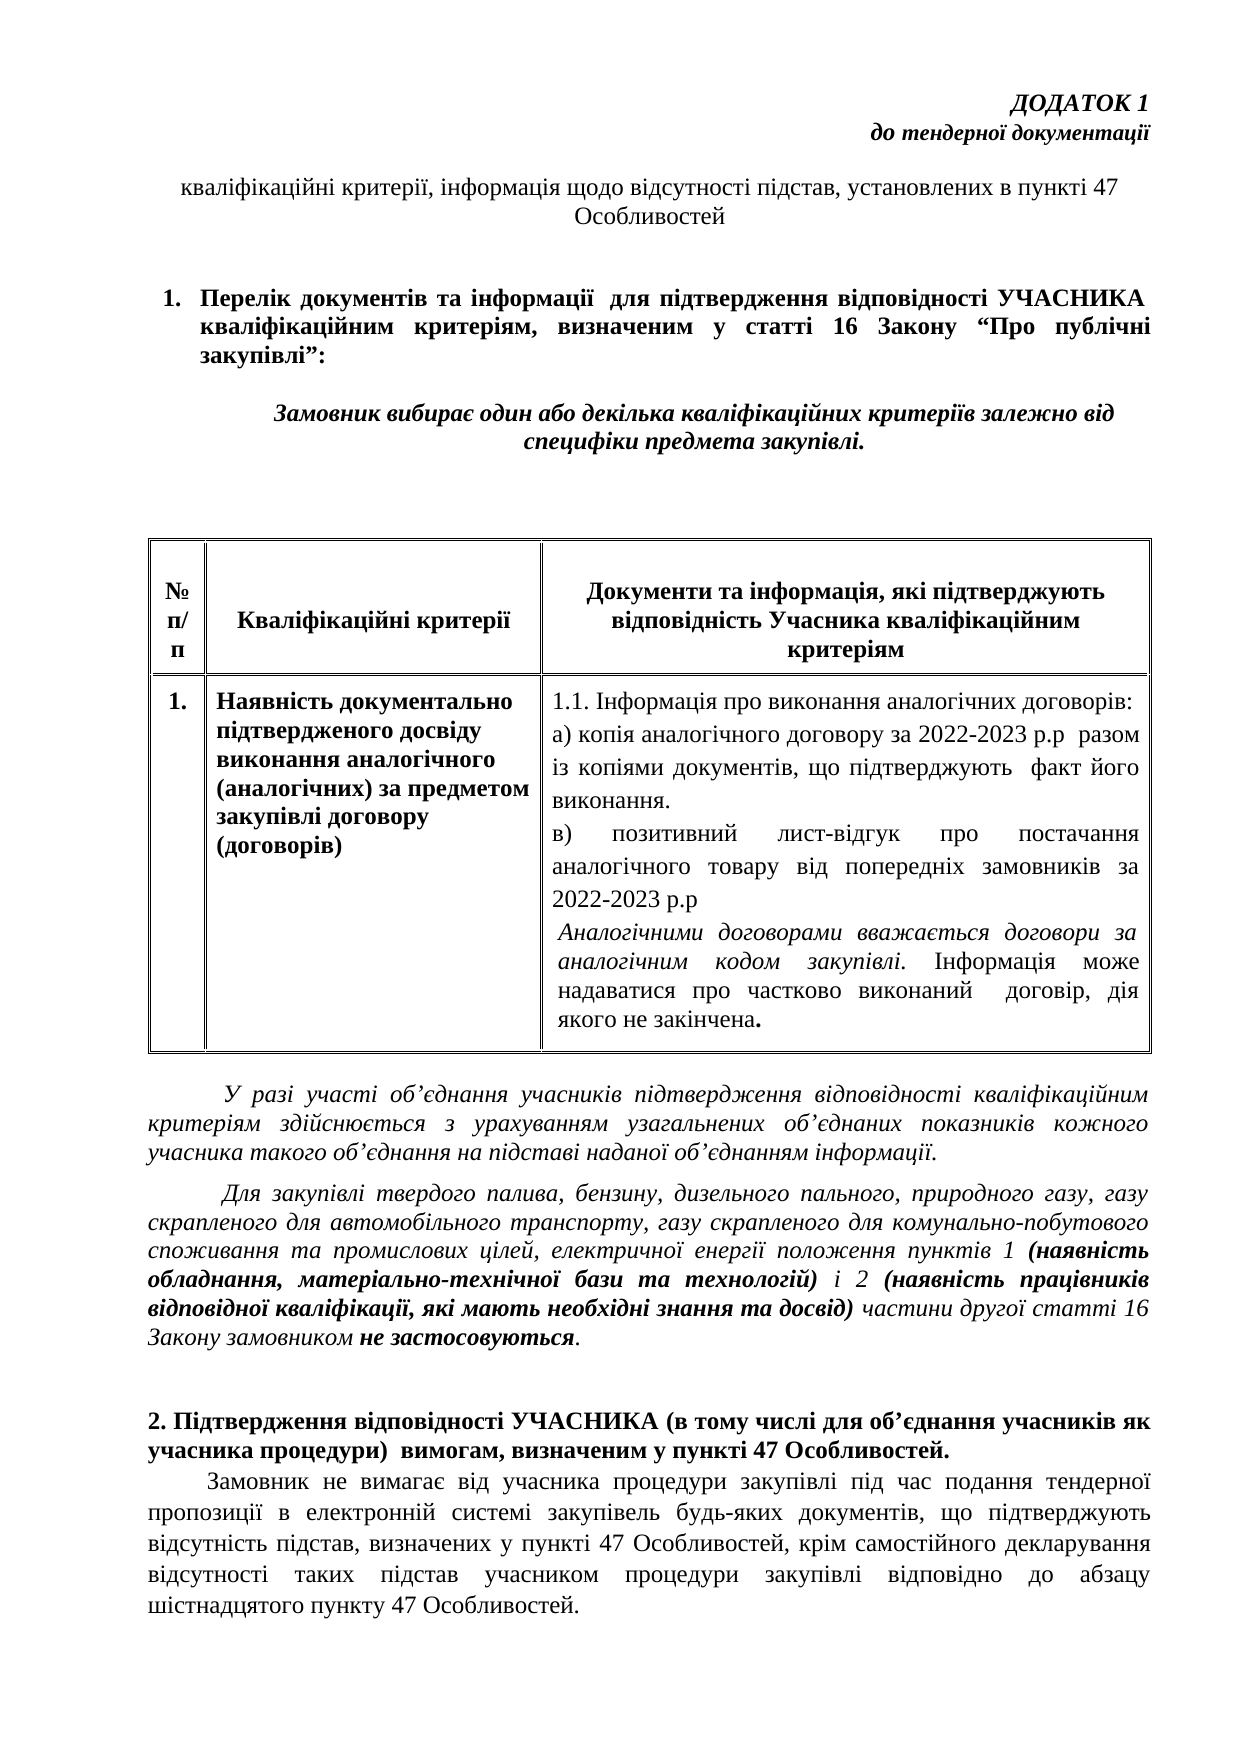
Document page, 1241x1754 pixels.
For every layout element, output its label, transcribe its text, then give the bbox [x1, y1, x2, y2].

table_header Кваліфікаційні критерії [206, 541, 541, 673]
text У разі участі об’єднання учасників підтвердження відповідності кваліфікаційним критеріям здійснюється з урахуванням узагальнених об’єднаних показників кожного учасника такого об’єднання на підставі наданої об’єднанням інформації. [148, 1079, 1152, 1165]
list Перелік документів та інформації для підтвердження відповідності УЧАСНИКА кваліфікаційним критеріям, визначеним у статті 16 Закону “Про публічні закупівлі”: [162, 283, 1152, 369]
text Замовник не вимагає від учасника процедури закупівлі під час подання тендерної пропозиції в електронній системі закупівель будь-яких документів, що підтверджують відсутність підстав, визначених у пункті 47 Особливостей, крім самостійного декларування відсутності таких підстав учасником процедури закупівлі відповідно до абзацу шістнадцятого пункту 47 Особливостей. [148, 1588, 1152, 1619]
text ДОДАТОК 1 [737, 88, 1152, 117]
table_header № п/п [151, 539, 206, 673]
text до тендерної документації [737, 117, 1152, 146]
text кваліфікаційні критерії, інформація щодо відсутності підстав, установлених в пункті 47 Особливостей [148, 172, 1152, 230]
text Замовник не вимагає від учасника процедури закупівлі під час подання тендерної пропозиції в електронній системі закупівель будь-яких документів, що підтверджують відсутність підстав, визначених у пункті 47 Особливостей, крім самостійного декларування відсутності таких підстав учасником процедури закупівлі відповідно до абзацу шістнадцятого пункту 47 Особливостей. [148, 1466, 1152, 1497]
table_header Документи та інформація, які підтверджують відповідність Учасника кваліфікаційним критеріям [541, 541, 1149, 673]
table_cell Наявність документально підтвердженого досвіду виконання аналогічного (аналогічних) за предметом закупівлі договору (договорів) [206, 676, 541, 1051]
text Замовник вибирає один або декілька кваліфікаційних критеріїв залежно від специфіки предмета закупівлі. [240, 398, 1152, 455]
table_cell 1. [149, 673, 206, 1051]
table_cell 1.1. Інформація про виконання аналогічних договорів: а) копія аналогічного договору за 2022-2023 р.р разом із копіями документів, що підтверджують факт його виконання. в) позитивний лист-відгук про постачання аналогічного товару від попередніх замовників за 2022-2023 р.р Аналогічними договорами вважається договори за аналогічним кодом закупівлі. Інформація може надаватися про частково виконаний договір, дія якого не закінчена. [541, 673, 1150, 1051]
text Для закупівлі твердого палива, бензину, дизельного пального, природного газу, газу скрапленого для автомобільного транспорту, газу скрапленого для комунально-побутового споживання та промислових цілей, електричної енергії положення пунктів 1 (наявність обладнання, матеріально-технічної бази та технологій) і 2 (наявність працівників відповідної кваліфікації, які мають необхідні знання та досвід) частини другої статті 16 Закону замовником не застосовуються. [148, 1178, 1152, 1350]
text 2. Підтвердження відповідності УЧАСНИКА (в тому числі для об’єднання учасників як учасника процедури) вимогам, визначеним у пункті 47 Особливостей. [148, 1406, 1152, 1464]
